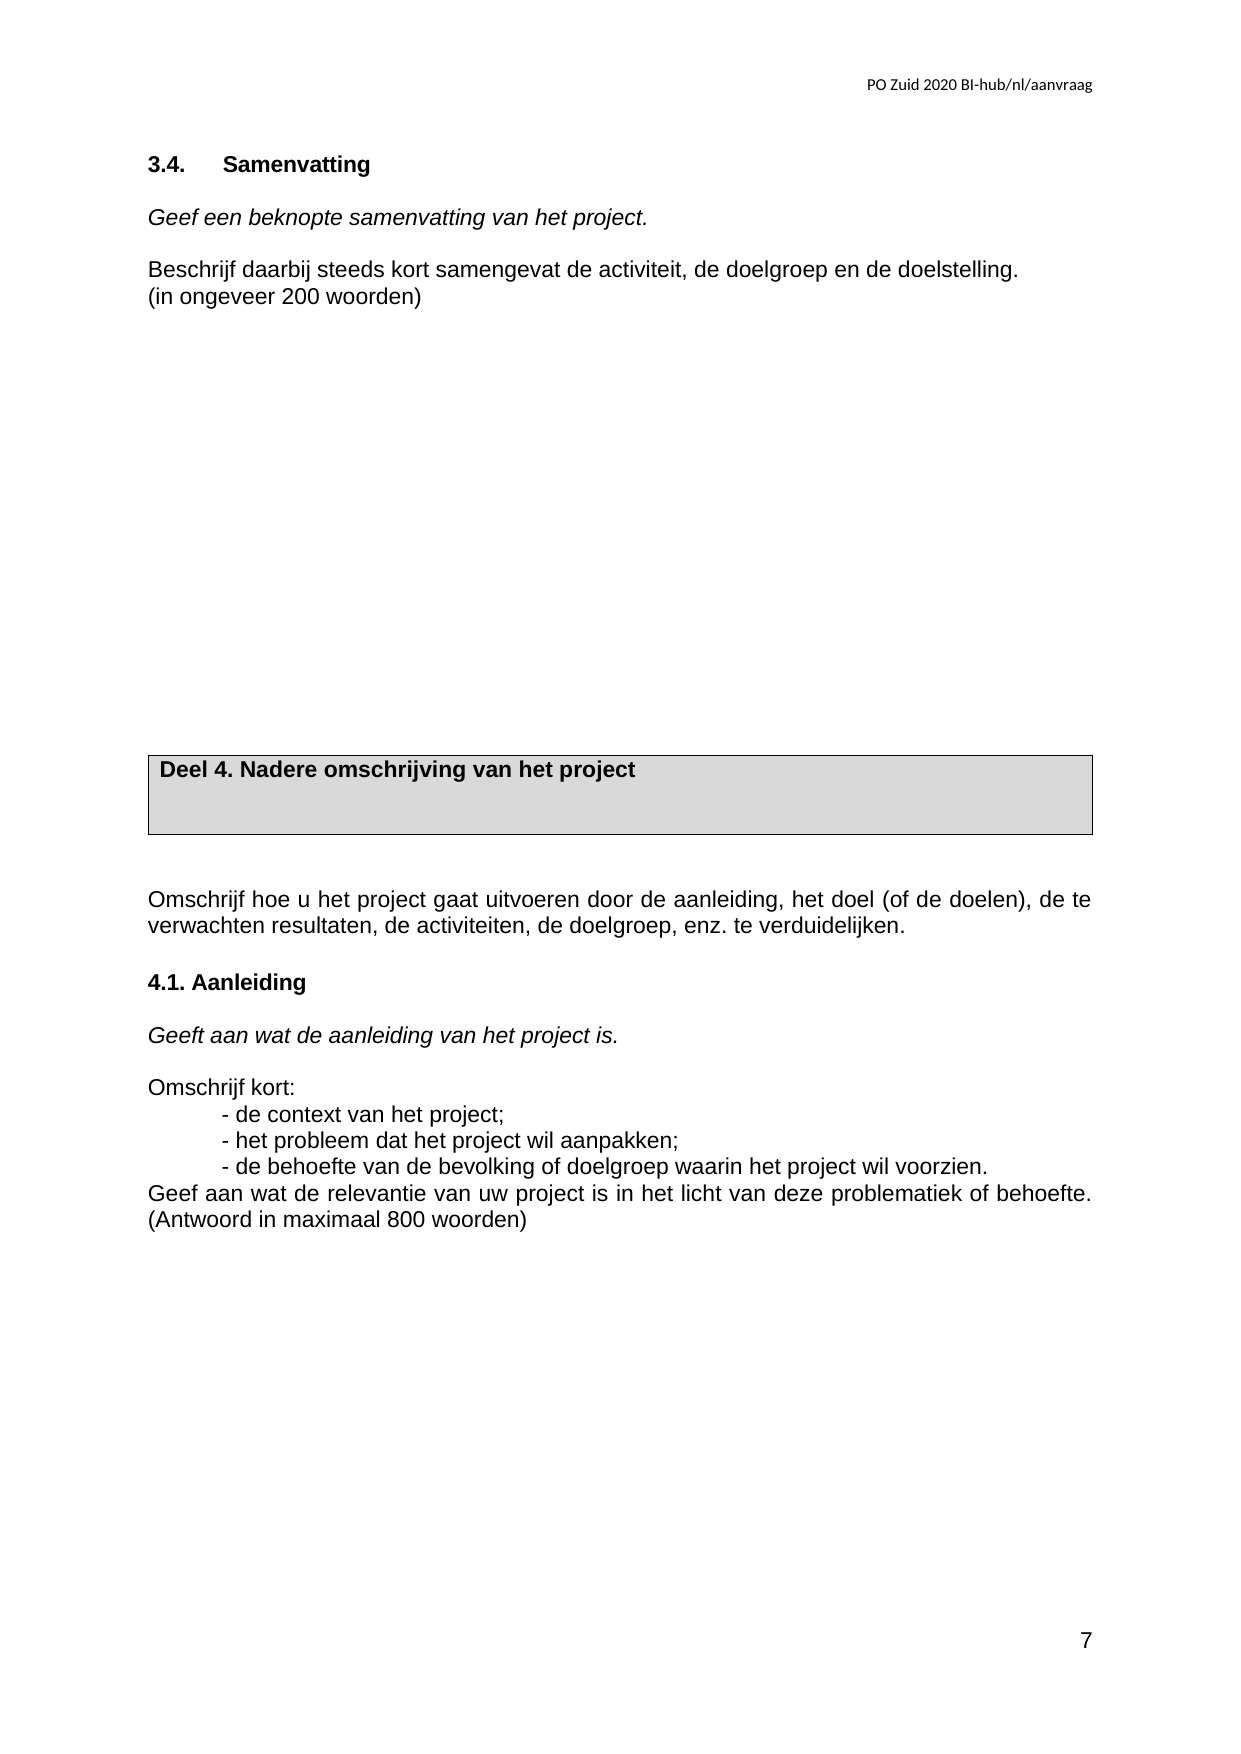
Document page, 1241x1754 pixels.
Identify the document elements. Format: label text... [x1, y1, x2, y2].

text - het probleem dat het project wil aanpakken; [148, 1127, 1093, 1153]
text Geeft aan wat de aanleiding van het project is. [148, 1022, 1093, 1048]
text Geef aan wat de relevantie van uw project is in het licht van deze problematiek of behoefte. (Antwoord in maximaal 800 woorden) [148, 1180, 1093, 1232]
table_header Deel 4. Nadere omschrijving van het project [149, 756, 1092, 834]
text - de behoefte van de bevolking of doelgroep waarin het project wil voorzien. [148, 1153, 1093, 1180]
text 4.1. Aanleiding [148, 969, 1093, 995]
text Omschrijf hoe u het project gaat uitvoeren door de aanleiding, het doel (of de doelen), de te verwachten resultaten, de activiteiten, de doelgroep, enz. te verduidelijken. [148, 886, 1093, 939]
text - de context van het project; [148, 1101, 1093, 1127]
text Beschrijf daarbij steeds kort samengevat de activiteit, de doelgroep en de doelstelling. [148, 256, 1093, 283]
list Samenvatting [148, 151, 1093, 177]
text Geef een beknopte samenvatting van het project. [148, 204, 1093, 230]
text (in ongeveer 200 woorden) [148, 283, 1093, 309]
text Omschrijf kort: [148, 1074, 1093, 1101]
